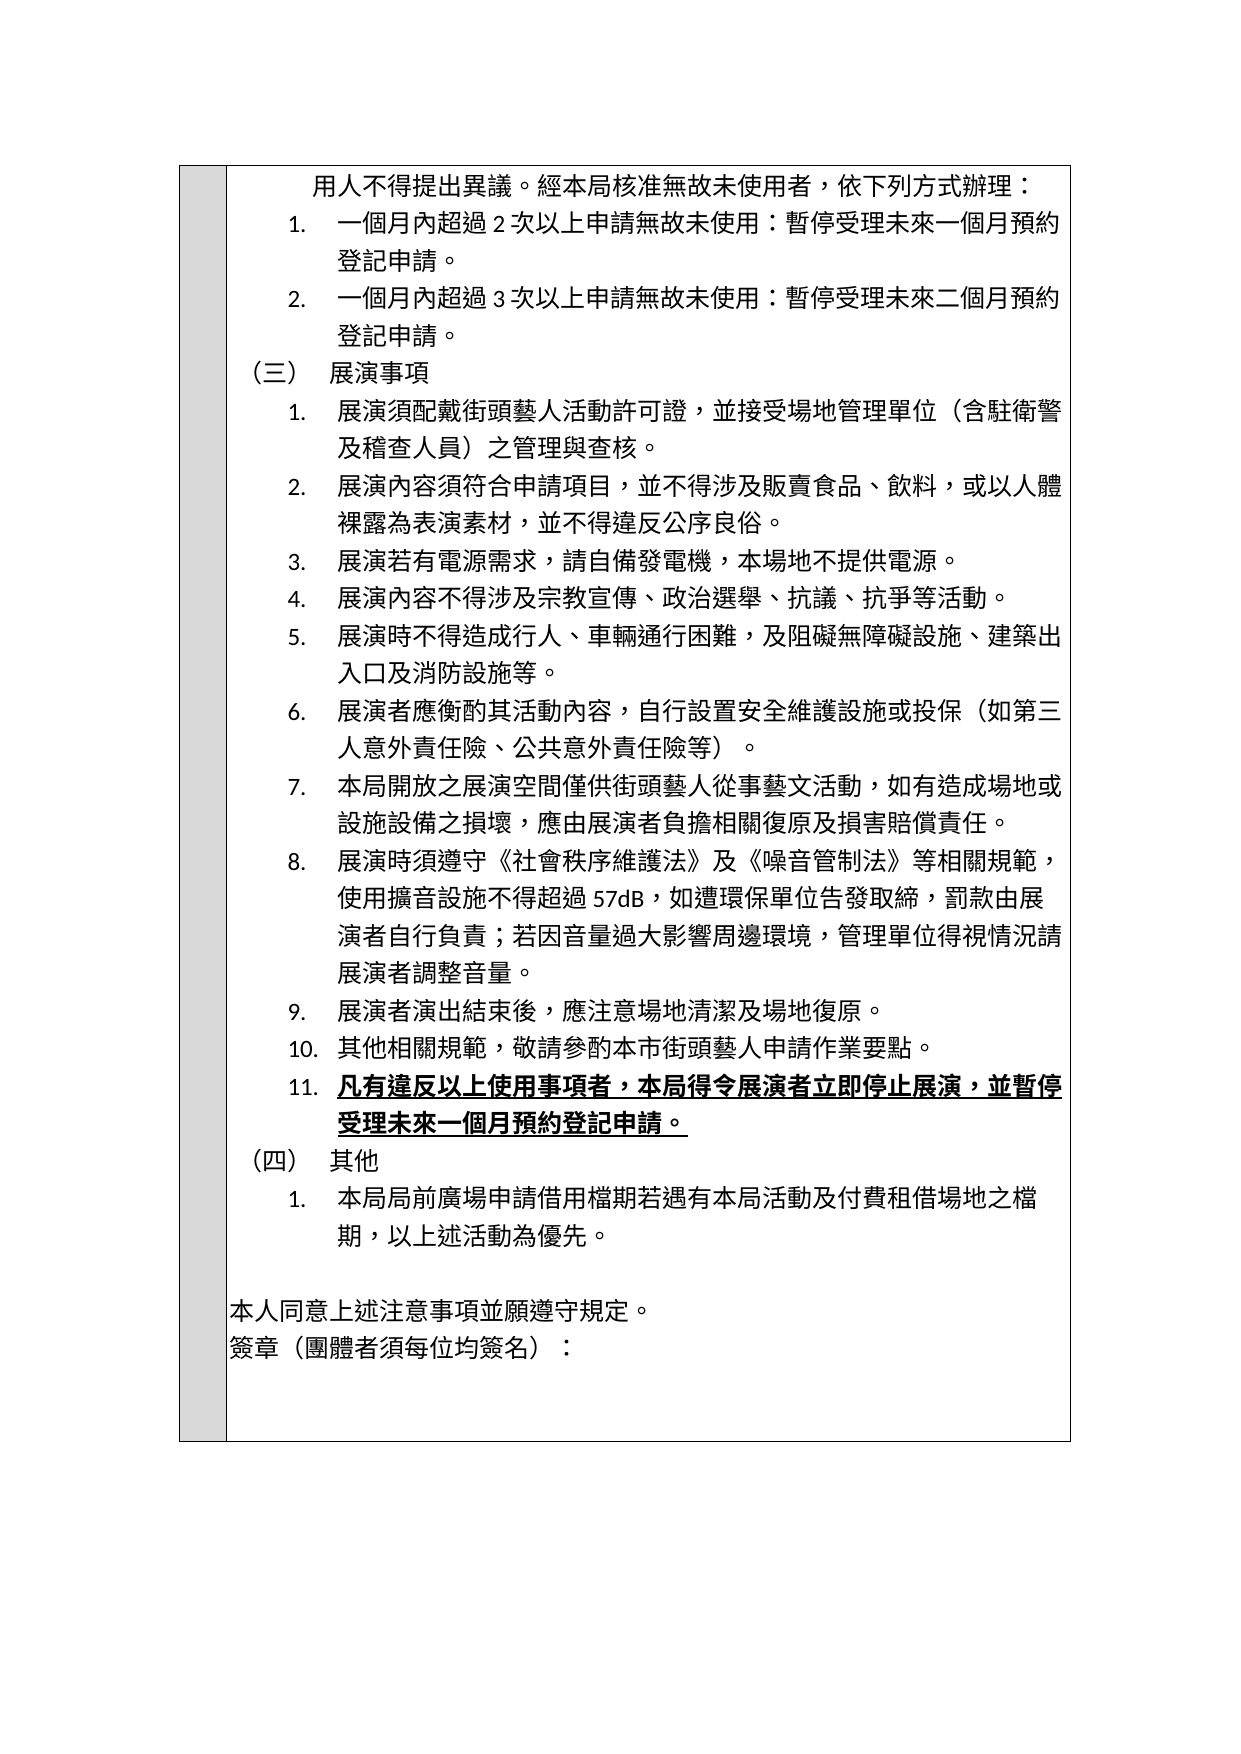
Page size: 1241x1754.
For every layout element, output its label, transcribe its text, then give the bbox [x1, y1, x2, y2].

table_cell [227, 166, 1070, 1441]
table_cell 注意事項 [180, 166, 226, 1441]
